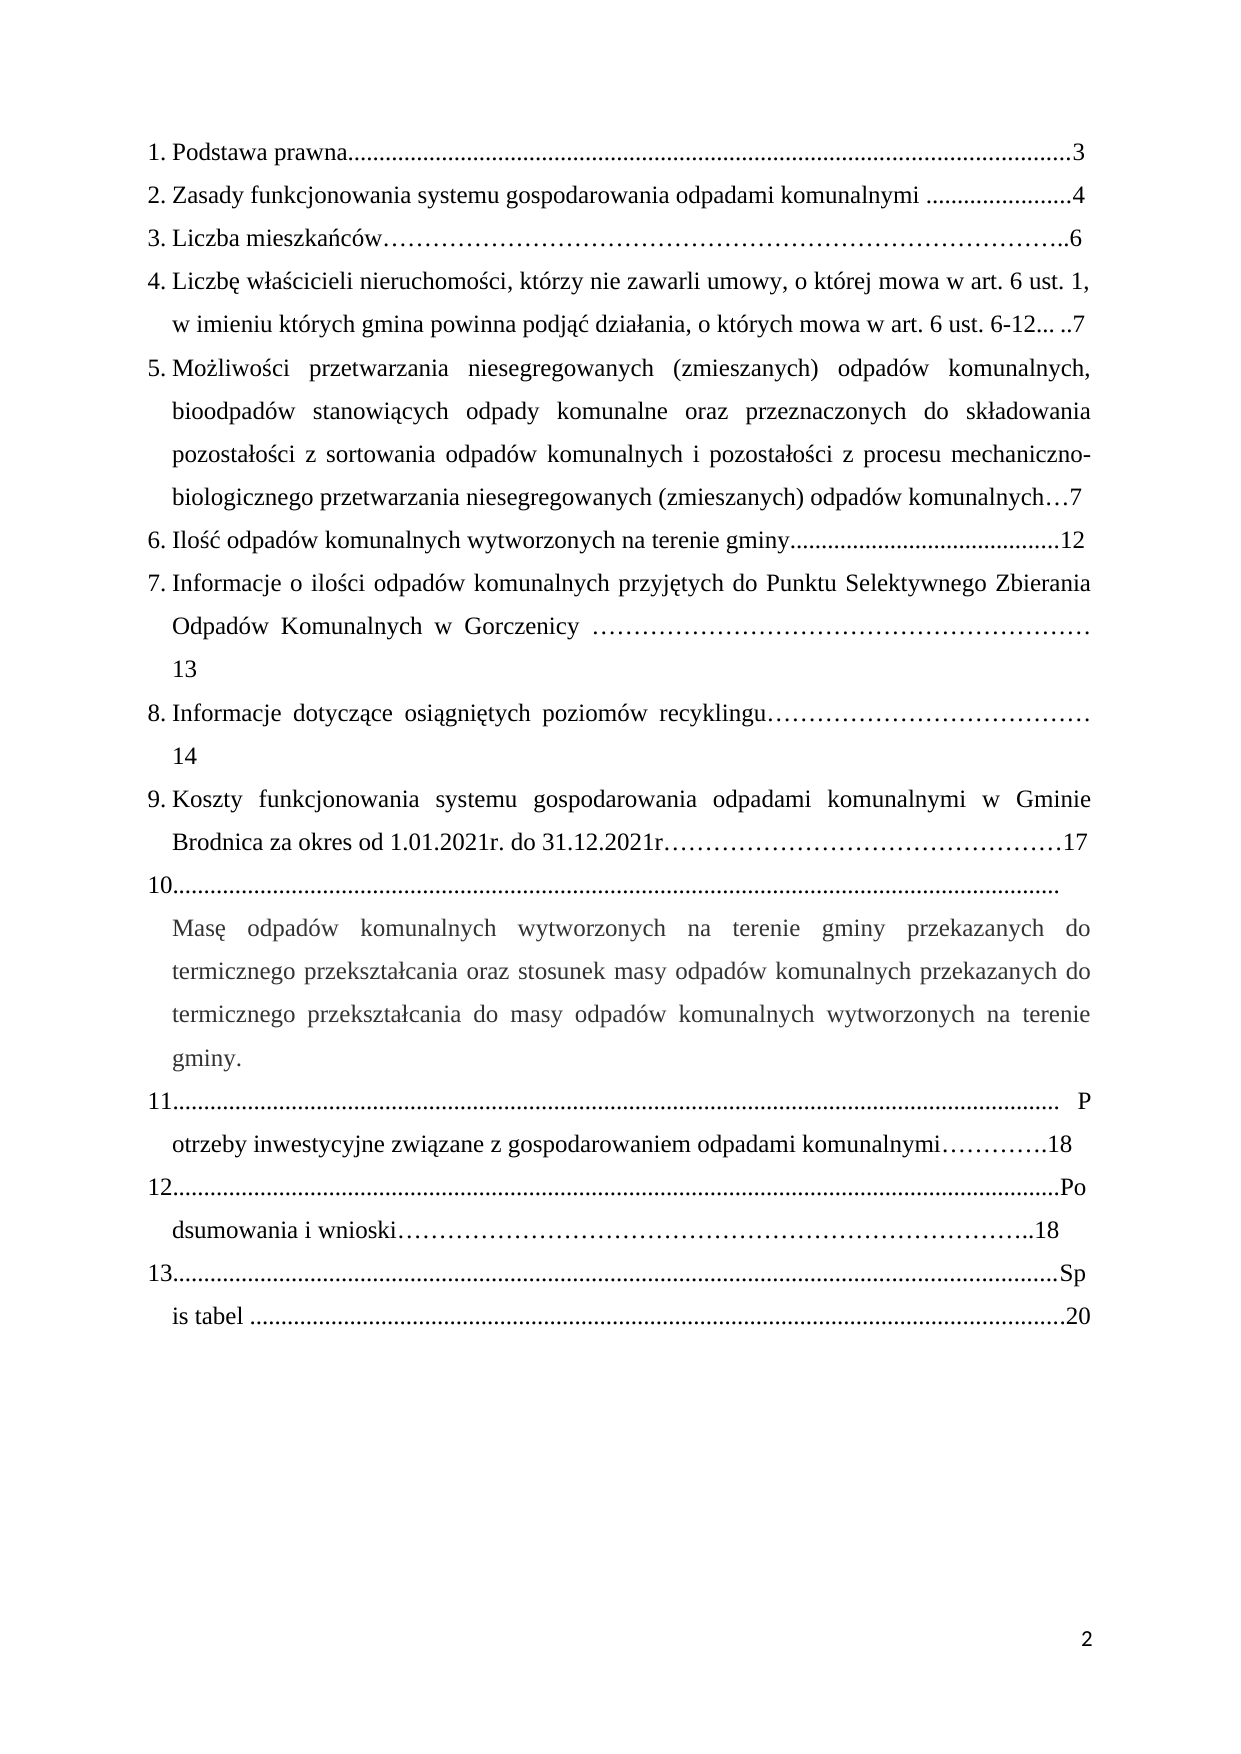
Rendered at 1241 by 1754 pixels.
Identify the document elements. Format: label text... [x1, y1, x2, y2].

list Potrzeby inwestycyjne związane z gospodarowaniem odpadami komunalnymi………….18 [147, 1086, 1091, 1158]
list Ilość odpadów komunalnych wytworzonych na terenie gminy 12 [147, 525, 1091, 554]
list Koszty funkcjonowania systemu gospodarowania odpadami komunalnymi w Gminie Brodnica za okres od 1.01.2021r. do 31.12.2021r…………………………………………17 [147, 784, 1091, 856]
list Informacje dotyczące osiągniętych poziomów recyklingu…………………………………14 [147, 698, 1091, 769]
list Spis tabel .20 [147, 1258, 1091, 1330]
list Liczba mieszkańców………………………………………………………………………..6 [147, 223, 1092, 252]
list Podstawa prawna 3 [147, 137, 1092, 166]
list Informacje o ilości odpadów komunalnych przyjętych do Punktu Selektywnego Zbierania Odpadów Komunalnych w Gorczenicy ……………………………………………………13 [147, 568, 1091, 683]
list Możliwości przetwarzania niesegregowanych (zmieszanych) odpadów komunalnych, bioodpadów stanowiących odpady komunalne oraz przeznaczonych do składowania pozostałości z sortowania odpadów komunalnych i pozostałości z procesu mechaniczno-biologicznego przetwarzania niesegregowanych (zmieszanych) odpadów komunalnych…7 [147, 353, 1091, 511]
list Liczbę właścicieli nieruchomości, którzy nie zawarli umowy, o której mowa w art. 6 ust. 1, w imieniu których gmina powinna podjąć działania, o których mowa w art. 6 ust. 6-12... ..7 [147, 266, 1091, 338]
list Masę odpadów komunalnych wytworzonych na terenie gminy przekazanych do termicznego przekształcania oraz stosunek masy odpadów komunalnych przekazanych do termicznego przekształcania do masy odpadów komunalnych wytworzonych na terenie gminy. [147, 870, 1091, 1071]
list Podsumowania i wnioski…………………………………………………………………..18 [147, 1172, 1091, 1244]
list Zasady funkcjonowania systemu gospodarowania odpadami komunalnymi 4 [147, 180, 1092, 209]
